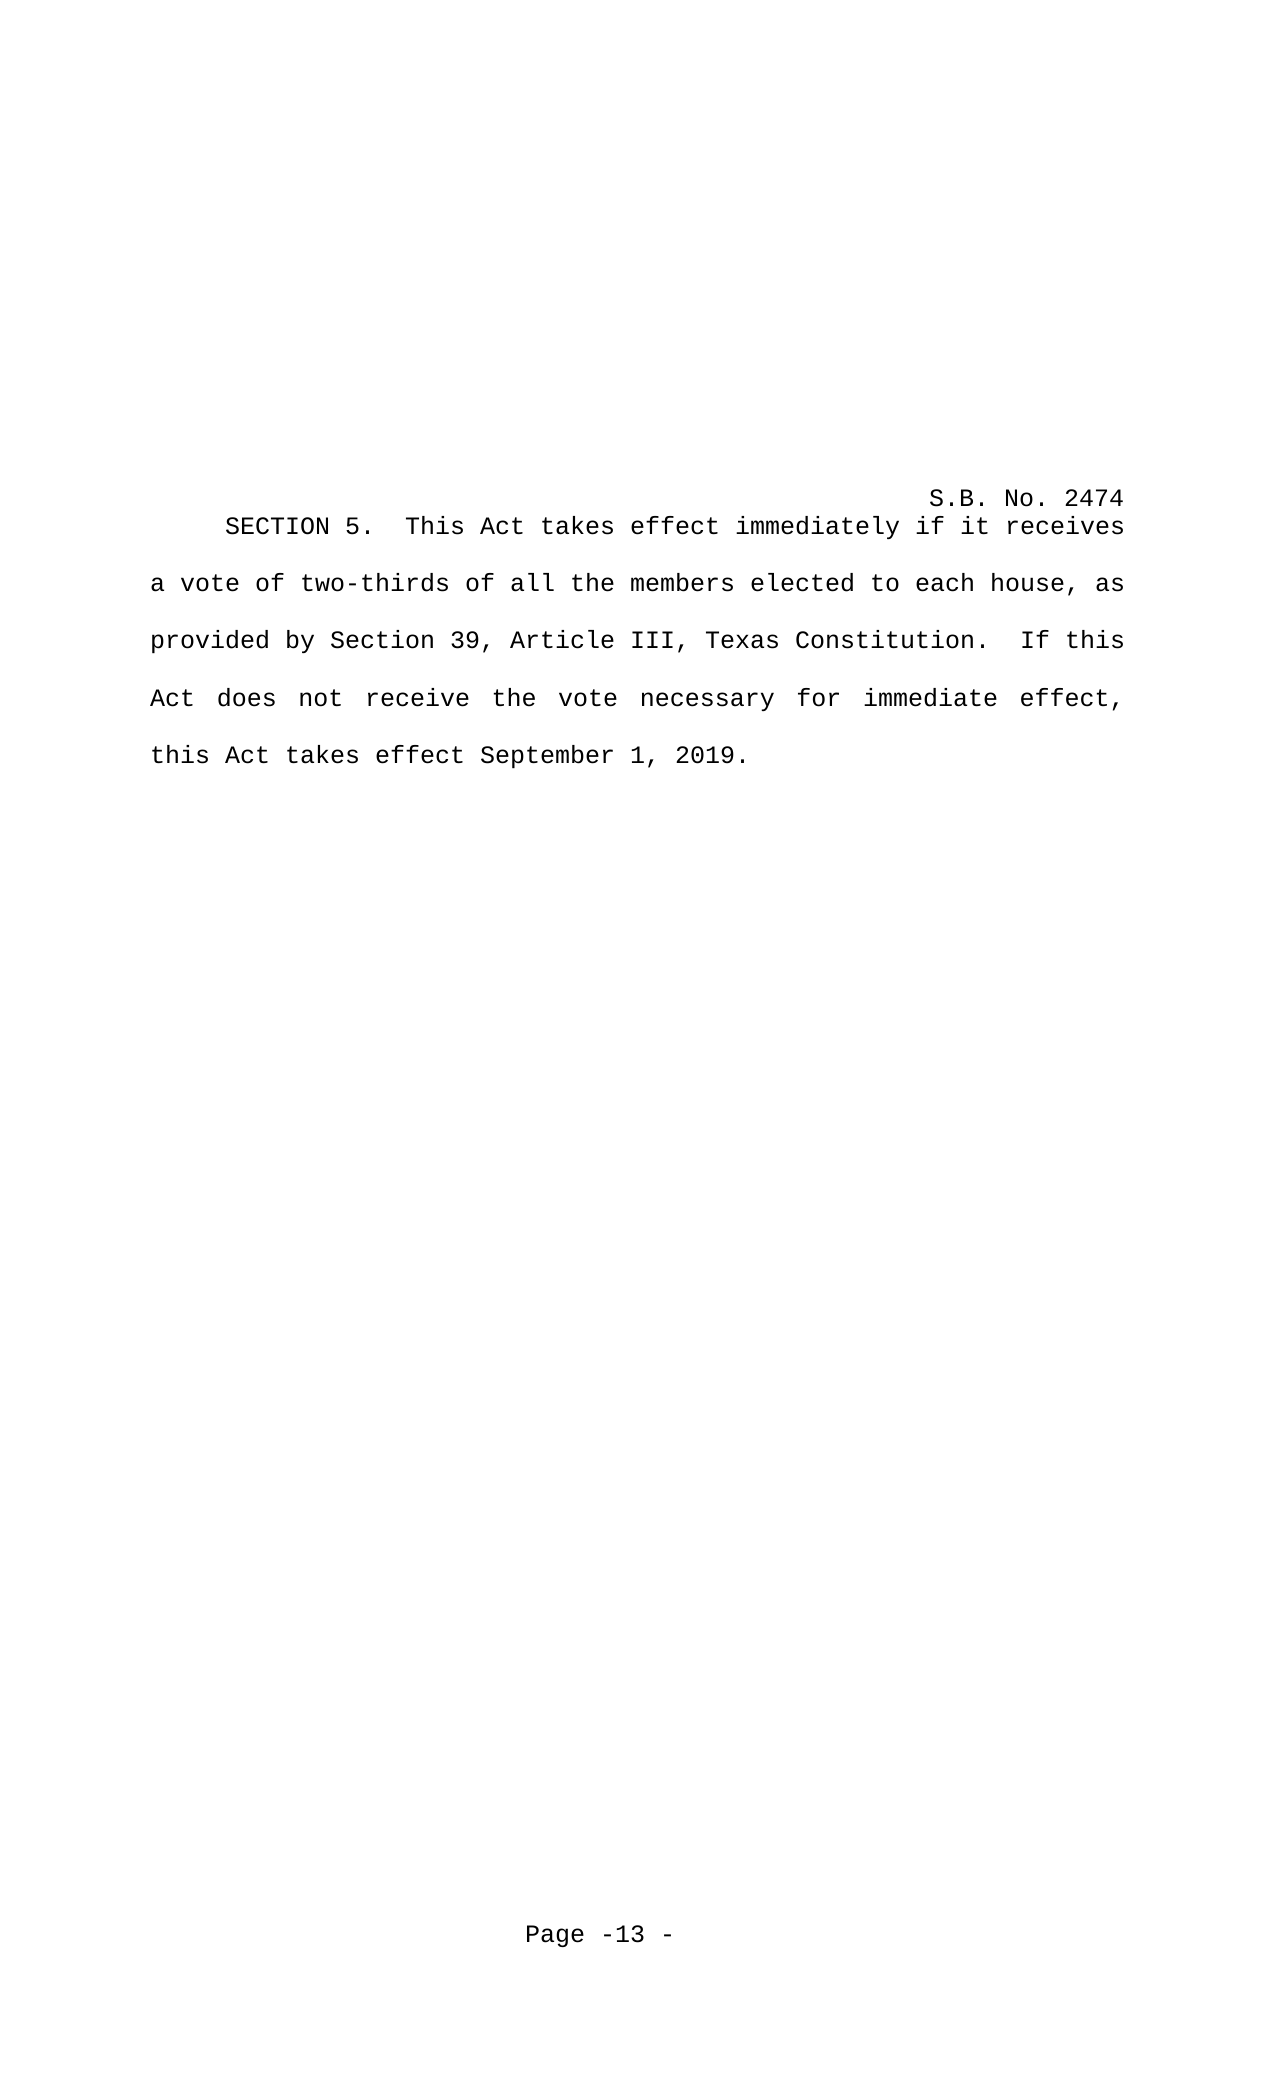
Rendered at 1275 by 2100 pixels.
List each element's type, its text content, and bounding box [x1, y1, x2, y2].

text SECTION 5. This Act takes effect immediately if it receives a vote of two-thirds of all the members elected to each house, as provided by Section 39, Article III, Texas Constitution. If this Act does not receive the vote necessary for immediate effect, this Act takes effect September 1, 2019. [150, 514, 1125, 771]
